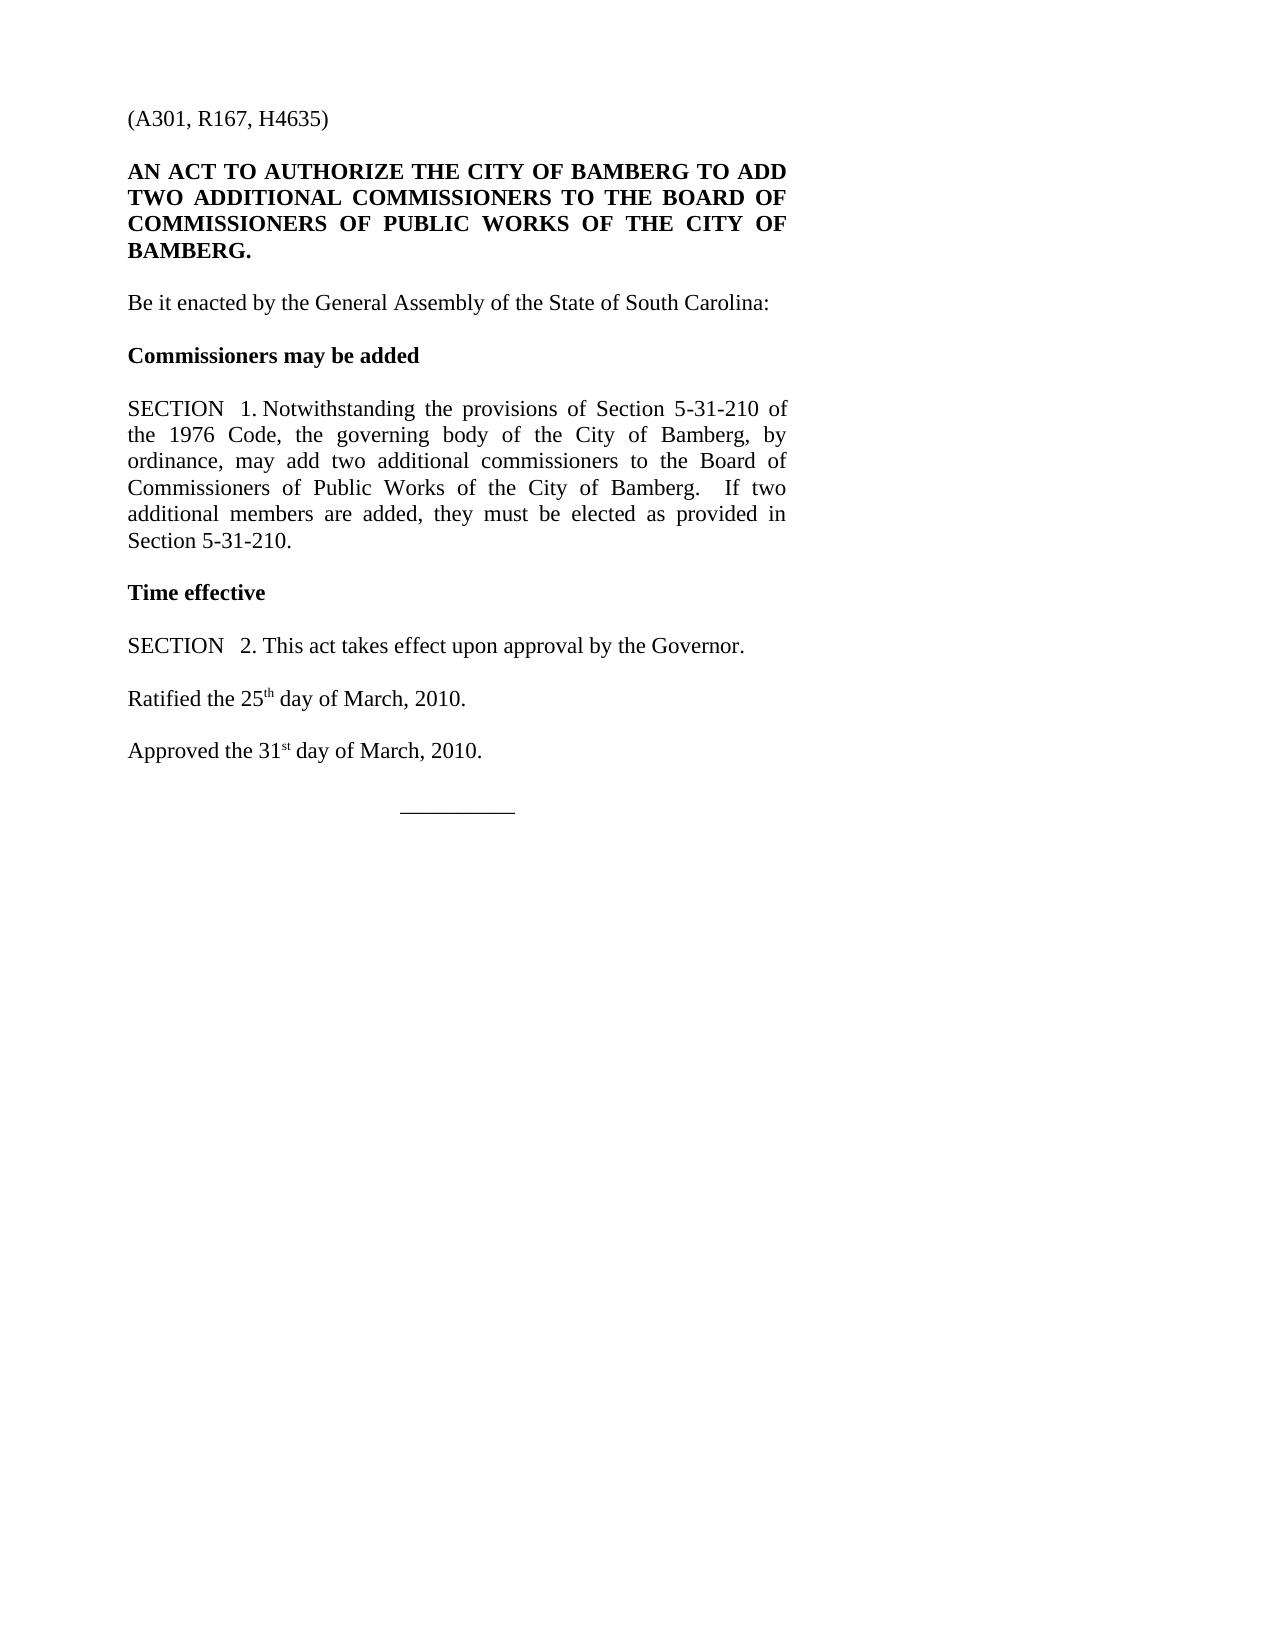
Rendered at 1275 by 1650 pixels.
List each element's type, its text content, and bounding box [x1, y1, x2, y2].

text Commissioners may be added [127, 342, 787, 368]
text Time effective [127, 579, 787, 606]
text SECTION 2. This act takes effect upon approval by the Governor. [127, 632, 787, 658]
text SECTION 1. Notwithstanding the provisions of Section 5-31-210 of the 1976 Code, the governing body of the City of Bamberg, by ordinance, may add two additional commissioners to the Board of Commissioners of Public Works of the City of Bamberg. If two additional members are added, they must be elected as provided in Section 5-31-210. [127, 395, 787, 553]
text Be it enacted by the General Assembly of the State of South Carolina: [127, 289, 787, 316]
text AN ACT TO AUTHORIZE THE CITY OF BAMBERG TO ADD TWO ADDITIONAL COMMISSIONERS TO THE BOARD OF COMMISSIONERS OF PUBLIC WORKS OF THE CITY OF BAMBERG. [127, 158, 787, 263]
text (A301, R167, H4635) [127, 105, 787, 131]
text Approved the 31st day of March, 2010. [127, 737, 787, 764]
text __________ [127, 790, 787, 817]
text Ratified the 25th day of March, 2010. [127, 685, 787, 711]
